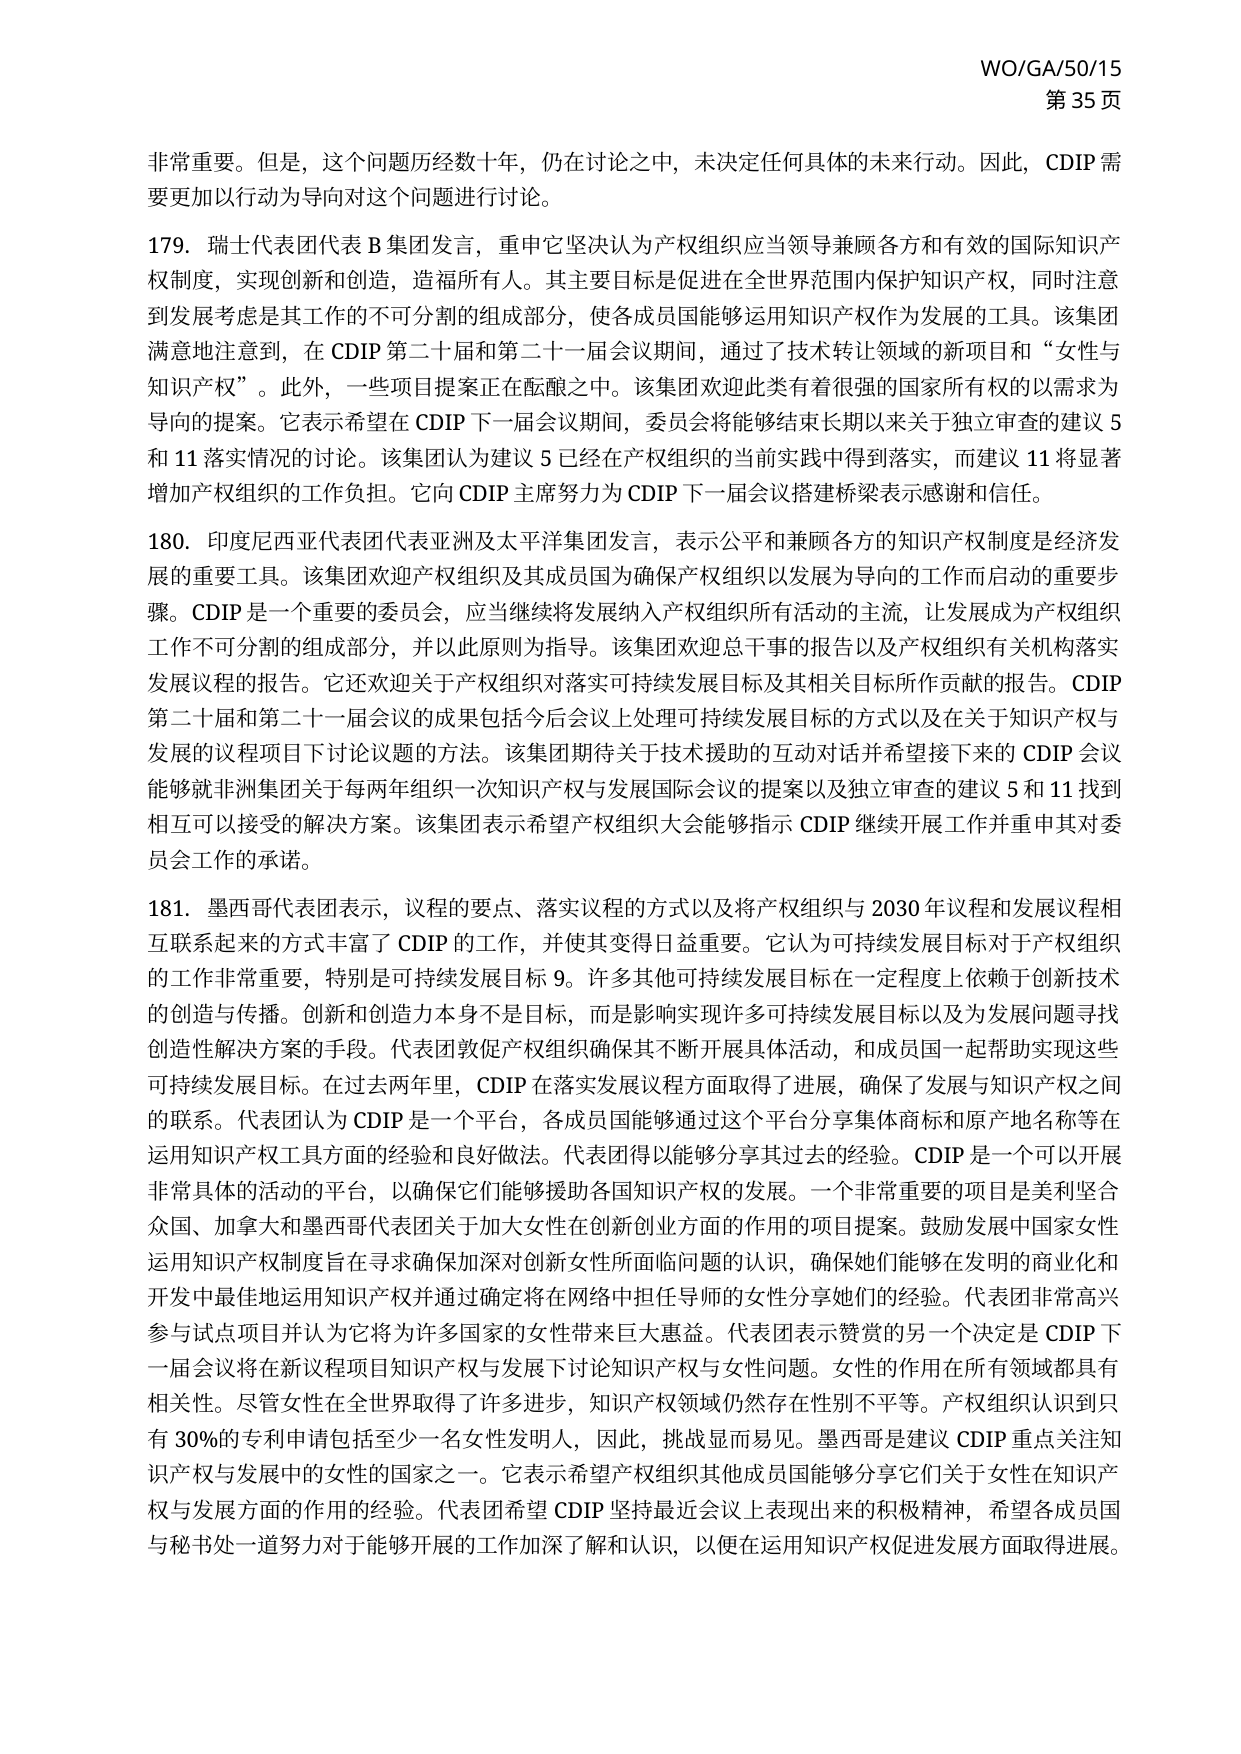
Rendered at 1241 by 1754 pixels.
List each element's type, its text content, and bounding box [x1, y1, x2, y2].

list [148, 141, 1122, 212]
list 印度尼西亚代表团代表亚洲及太平洋集团发言，表示公平和兼顾各方的知识产权制度是经济发展的重要工具。该集团欢迎产权组织及其成员国为确保产权组织以发展为导向的工作而启动的重要步骤。CDIP是一个重要的委员会，应当继续将发展纳入产权组织所有活动的主流，让发展成为产权组织工作不可分割的组成部分，并以此原则为指导。该集团欢迎总干事的报告以及产权组织有关机构落实发展议程的报告。它还欢迎关于产权组织对落实可持续发展目标及其相关目标所作贡献的报告。CDIP第二十届和第二十一届会议的成果包括今后会议上处理可持续发展目标的方式以及在关于知识产权与发展的议程项目下讨论议题的方法。该集团期待关于技术援助的互动对话并希望接下来的CDIP会议能够就非洲集团关于每两年组织一次知识产权与发展国际会议的提案以及独立审查的建议5和11找到相互可以接受的解决方案。该集团表示希望产权组织大会能够指示CDIP继续开展工作并重申其对委员会工作的承诺。 [148, 520, 1122, 874]
list 瑞士代表团代表B集团发言，重申它坚决认为产权组织应当领导兼顾各方和有效的国际知识产权制度，实现创新和创造，造福所有人。其主要目标是促进在全世界范围内保护知识产权，同时注意到发展考虑是其工作的不可分割的组成部分，使各成员国能够运用知识产权作为发展的工具。该集团满意地注意到，在CDIP第二十届和第二十一届会议期间，通过了技术转让领域的新项目和“女性与知识产权”。此外，一些项目提案正在酝酿之中。该集团欢迎此类有着很强的国家所有权的以需求为导向的提案。它表示希望在CDIP下一届会议期间，委员会将能够结束长期以来关于独立审查的建议5和11落实情况的讨论。该集团认为建议5已经在产权组织的当前实践中得到落实，而建议11将显著增加产权组织的工作负担。它向CDIP主席努力为CDIP下一届会议搭建桥梁表示感谢和信任。 [148, 224, 1122, 508]
list 墨西哥代表团表示，议程的要点、落实议程的方式以及将产权组织与2030年议程和发展议程相互联系起来的方式丰富了CDIP的工作，并使其变得日益重要。它认为可持续发展目标对于产权组织的工作非常重要，特别是可持续发展目标9。许多其他可持续发展目标在一定程度上依赖于创新技术的创造与传播。创新和创造力本身不是目标，而是影响实现许多可持续发展目标以及为发展问题寻找创造性解决方案的手段。代表团敦促产权组织确保其不断开展具体活动，和成员国一起帮助实现这些可持续发展目标。在过去两年里，CDIP在落实发展议程方面取得了进展，确保了发展与知识产权之间的联系。代表团认为CDIP是一个平台，各成员国能够通过这个平台分享集体商标和原产地名称等在运用知识产权工具方面的经验和良好做法。代表团得以能够分享其过去的经验。CDIP是一个可以开展非常具体的活动的平台，以确保它们能够援助各国知识产权的发展。一个非常重要的项目是美利坚合众国、加拿大和墨西哥代表团关于加大女性在创新创业方面的作用的项目提案。鼓励发展中国家女性运用知识产权制度旨在寻求确保加深对创新女性所面临问题的认识，确保她们能够在发明的商业化和开发中最佳地运用知识产权并通过确定将在网络中担任导师的女性分享她们的经验。代表团非常高兴参与试点项目并认为它将为许多国家的女性带来巨大惠益。代表团表示赞赏的另一个决定是CDIP下一届会议将在新议程项目知识产权与发展下讨论知识产权与女性问题。女性的作用在所有领域都具有相关性。尽管女性在全世界取得了许多进步，知识产权领域仍然存在性别不平等。产权组织认识到只有30%的专利申请包括至少一名女性发明人，因此，挑战显而易见。墨西哥是建议CDIP重点关注知识产权与发展中的女性的国家之一。它表示希望产权组织其他成员国能够分享它们关于女性在知识产权与发展方面的作用的经验。代表团希望CDIP坚持最近会议上表现出来的积极精神，希望各成员国与秘书处一道努力对于能够开展的工作加深了解和认识，以便在运用知识产权促进发展方面取得进展。 [148, 887, 1122, 1560]
